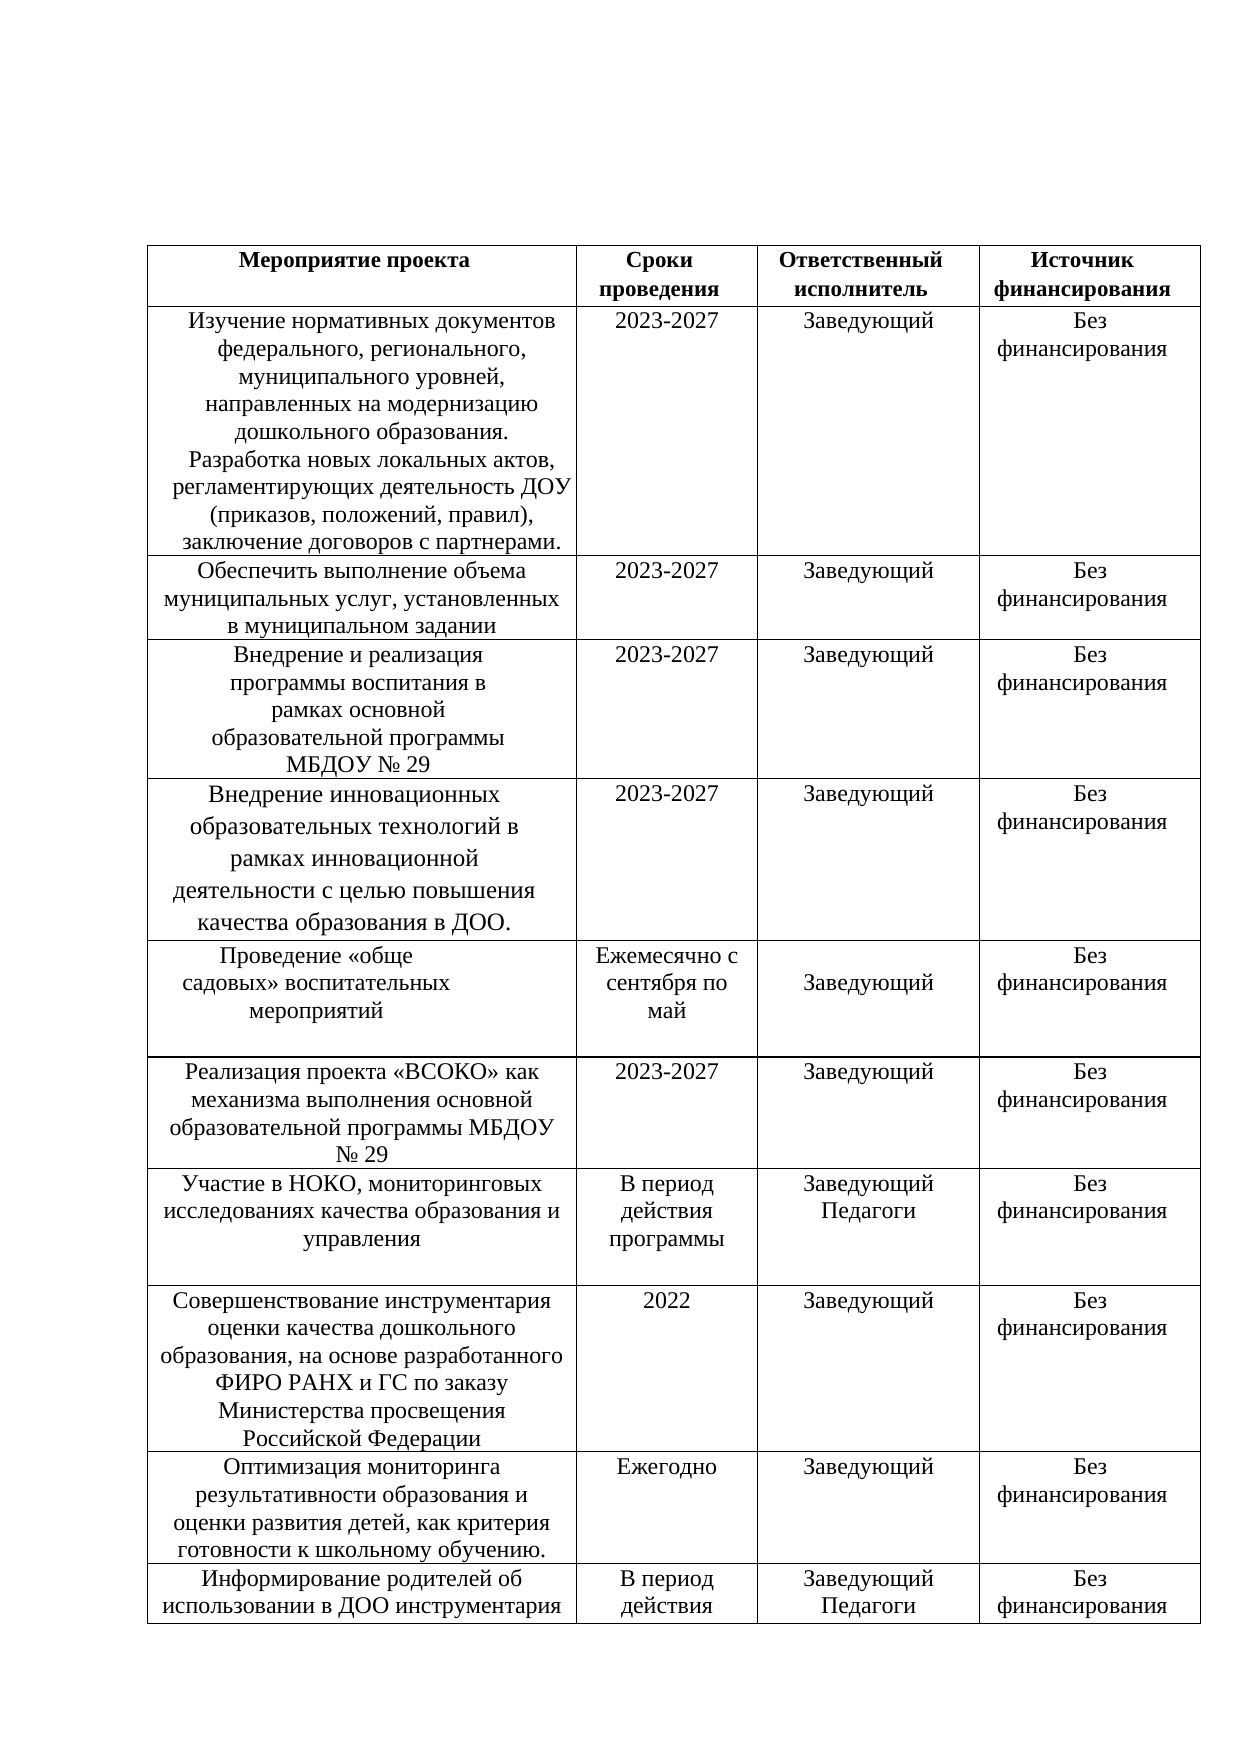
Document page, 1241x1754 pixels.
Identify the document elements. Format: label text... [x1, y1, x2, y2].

table_cell Без финансирования [980, 1058, 1200, 1168]
table_cell [148, 307, 576, 555]
table_cell Заведующий [758, 556, 979, 639]
table_cell [148, 941, 576, 1056]
table_cell Заведующий [758, 779, 979, 939]
table_cell Без финансирования [980, 1169, 1200, 1284]
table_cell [148, 1564, 576, 1623]
table_cell Без финансирования [980, 1564, 1200, 1623]
table_cell Внедрение инновационных образовательных технологий в рамках инновационной деятельности с целью повышения качества образования в ДОО. [148, 779, 576, 939]
table_cell Заведующий [758, 1286, 979, 1451]
table_cell [148, 640, 576, 778]
table_cell В период действия программы [577, 1169, 757, 1284]
table_cell Заведующий [758, 307, 979, 555]
table_cell 2022 [577, 1286, 757, 1451]
table_header Ответственный исполнитель [758, 246, 979, 306]
table_cell Заведующий Педагоги [758, 1564, 979, 1623]
table_cell Ежемесячно с сентября по май [577, 941, 757, 1056]
table_cell Заведующий [758, 1452, 979, 1563]
table_cell 2023-2027 [577, 640, 757, 778]
table_cell 2023-2027 [577, 779, 757, 939]
table_cell Обеспечить выполнение объема муниципальных услуг, установленных в муниципальном задании [148, 556, 576, 639]
table_cell Оптимизация мониторинга результативности образования и оценки развития детей, как критерия готовности к школьному обучению. [148, 1452, 576, 1563]
table_cell Совершенствование инструментария оценки качества дошкольного образования, на основе разработанного ФИРО РАНХ и ГС по заказу Министерства просвещения Российской Федерации [148, 1286, 576, 1451]
table_cell Без финансирования [980, 779, 1200, 939]
table_cell 2023-2027 [577, 556, 757, 639]
table_cell Без финансирования [980, 941, 1200, 1056]
table_cell Заведующий [758, 1058, 979, 1168]
table_cell Без финансирования [980, 640, 1200, 778]
table_cell Заведующий [758, 640, 979, 778]
table_header Мероприятие проекта [148, 246, 576, 306]
table_header Источник финансирования [980, 246, 1200, 306]
table_cell Реализация проекта «ВСОКО» как механизма выполнения основной образовательной программы МБДОУ № 29 [148, 1058, 576, 1168]
table_cell Без финансирования [980, 1452, 1200, 1563]
table_cell Заведующий Педагоги [758, 1169, 979, 1284]
table_cell Без финансирования [980, 307, 1200, 555]
table_cell Заведующий [758, 941, 979, 1056]
table_cell 2023-2027 [577, 1058, 757, 1168]
table_cell Без финансирования [980, 1286, 1200, 1451]
table_cell 2023-2027 [577, 307, 757, 555]
table_cell Без финансирования [980, 556, 1200, 639]
table_cell Ежегодно [577, 1452, 757, 1563]
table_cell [577, 1564, 757, 1623]
table_header Сроки проведения [577, 246, 757, 306]
table_cell Участие в НОКО, мониторинговых исследованиях качества образования и управления [148, 1169, 576, 1284]
